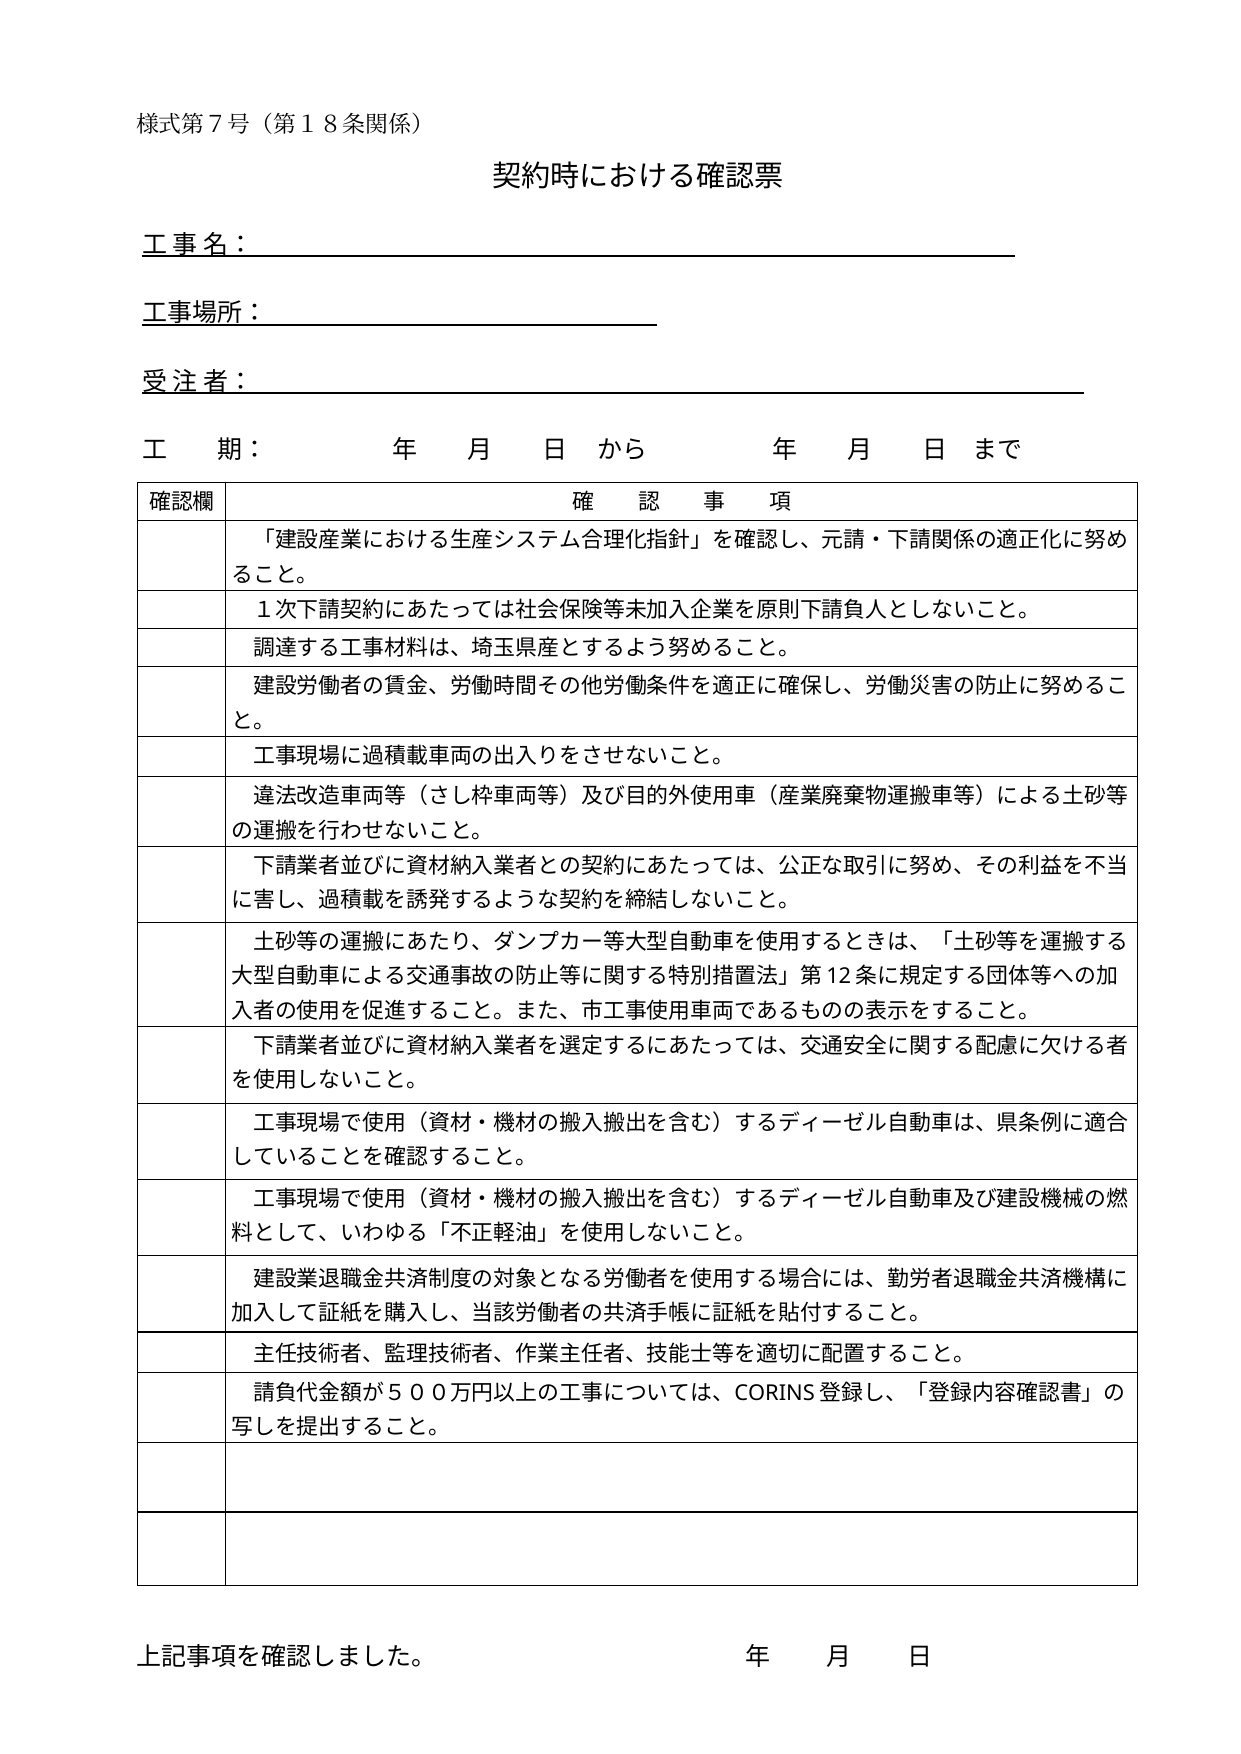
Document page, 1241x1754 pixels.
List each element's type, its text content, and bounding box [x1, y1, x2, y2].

table_cell [138, 1256, 225, 1331]
text 工事場所： [136, 276, 1140, 345]
table_cell 工事現場に過積載車両の出入りをさせないこと。 [226, 737, 1137, 776]
table_cell [138, 923, 225, 1026]
table_cell 建設業退職金共済制度の対象となる労働者を使用する場合には、勤労者退職金共済機構に加入して証紙を購入し、当該労働者の共済手帳に証紙を貼付すること。 [226, 1256, 1137, 1331]
table_cell 「建設産業における生産システム合理化指針」を確認し、元請・下請関係の適正化に努めること。 [226, 521, 1137, 590]
table_cell [138, 1373, 225, 1442]
table_cell 土砂等の運搬にあたり、ダンプカー等大型自動車を使用するときは、「土砂等を運搬する大型自動車による交通事故の防止等に関する特別措置法」第12条に規定する団体等への加入者の使用を促進すること。また、市工事使用車両であるものの表示をすること。 [226, 923, 1137, 1026]
table_cell [138, 847, 225, 922]
table_cell 下請業者並びに資材納入業者を選定するにあたっては、交通安全に関する配慮に欠ける者を使用しないこと。 [226, 1027, 1137, 1103]
table_cell １次下請契約にあたっては社会保険等未加入企業を原則下請負人としないこと。 [226, 591, 1137, 628]
table_cell [138, 777, 225, 846]
table_header 確 認 事 項 [226, 483, 1137, 520]
table_cell 工事現場で使用（資材・機材の搬入搬出を含む）するディーゼル自動車及び建設機械の燃料として、いわゆる「不正軽油」を使用しないこと。 [226, 1180, 1137, 1255]
table_cell [138, 1513, 225, 1585]
table_cell [138, 1104, 225, 1179]
table_cell 建設労働者の賃金、労働時間その他労働条件を適正に確保し、労働災害の防止に努めること。 [226, 667, 1137, 736]
table_cell [138, 1027, 225, 1103]
text 工 期： 年 月 日 から 年 月 日 まで [136, 413, 1140, 482]
table_cell [138, 591, 225, 628]
table_cell 主任技術者、監理技術者、作業主任者、技能士等を適切に配置すること。 [226, 1333, 1137, 1372]
table_cell [138, 629, 225, 666]
text 契約時における確認票 [136, 139, 1140, 208]
table_cell [138, 737, 225, 776]
table_cell [226, 1443, 1137, 1511]
table_cell 請負代金額が５００万円以上の工事については、CORINS登録し、「登録内容確認書」の写しを提出すること。 [226, 1373, 1137, 1442]
table_cell [138, 1333, 225, 1372]
table_cell [138, 667, 225, 736]
table_cell [138, 1443, 225, 1511]
table_cell [226, 1513, 1137, 1585]
table_cell 工事現場で使用（資材・機材の搬入搬出を含む）するディーゼル自動車は、県条例に適合していることを確認すること。 [226, 1104, 1137, 1179]
table_header 確認欄 [138, 483, 225, 520]
table_cell [138, 1180, 225, 1255]
table_cell [138, 521, 225, 590]
text 工 事 名： [136, 208, 1140, 276]
text 上記事項を確認しました。 年 月 日 [136, 1621, 1140, 1689]
table_cell 調達する工事材料は、埼玉県産とするよう努めること。 [226, 629, 1137, 666]
table_cell 違法改造車両等（さし枠車両等）及び目的外使用車（産業廃棄物運搬車等）による土砂等の運搬を行わせないこと。 [226, 777, 1137, 846]
text 受 注 者： [136, 345, 1140, 413]
table_cell 下請業者並びに資材納入業者との契約にあたっては、公正な取引に努め、その利益を不当に害し、過積載を誘発するような契約を締結しないこと。 [226, 847, 1137, 922]
text 様式第７号（第１８条関係） [136, 105, 1140, 139]
